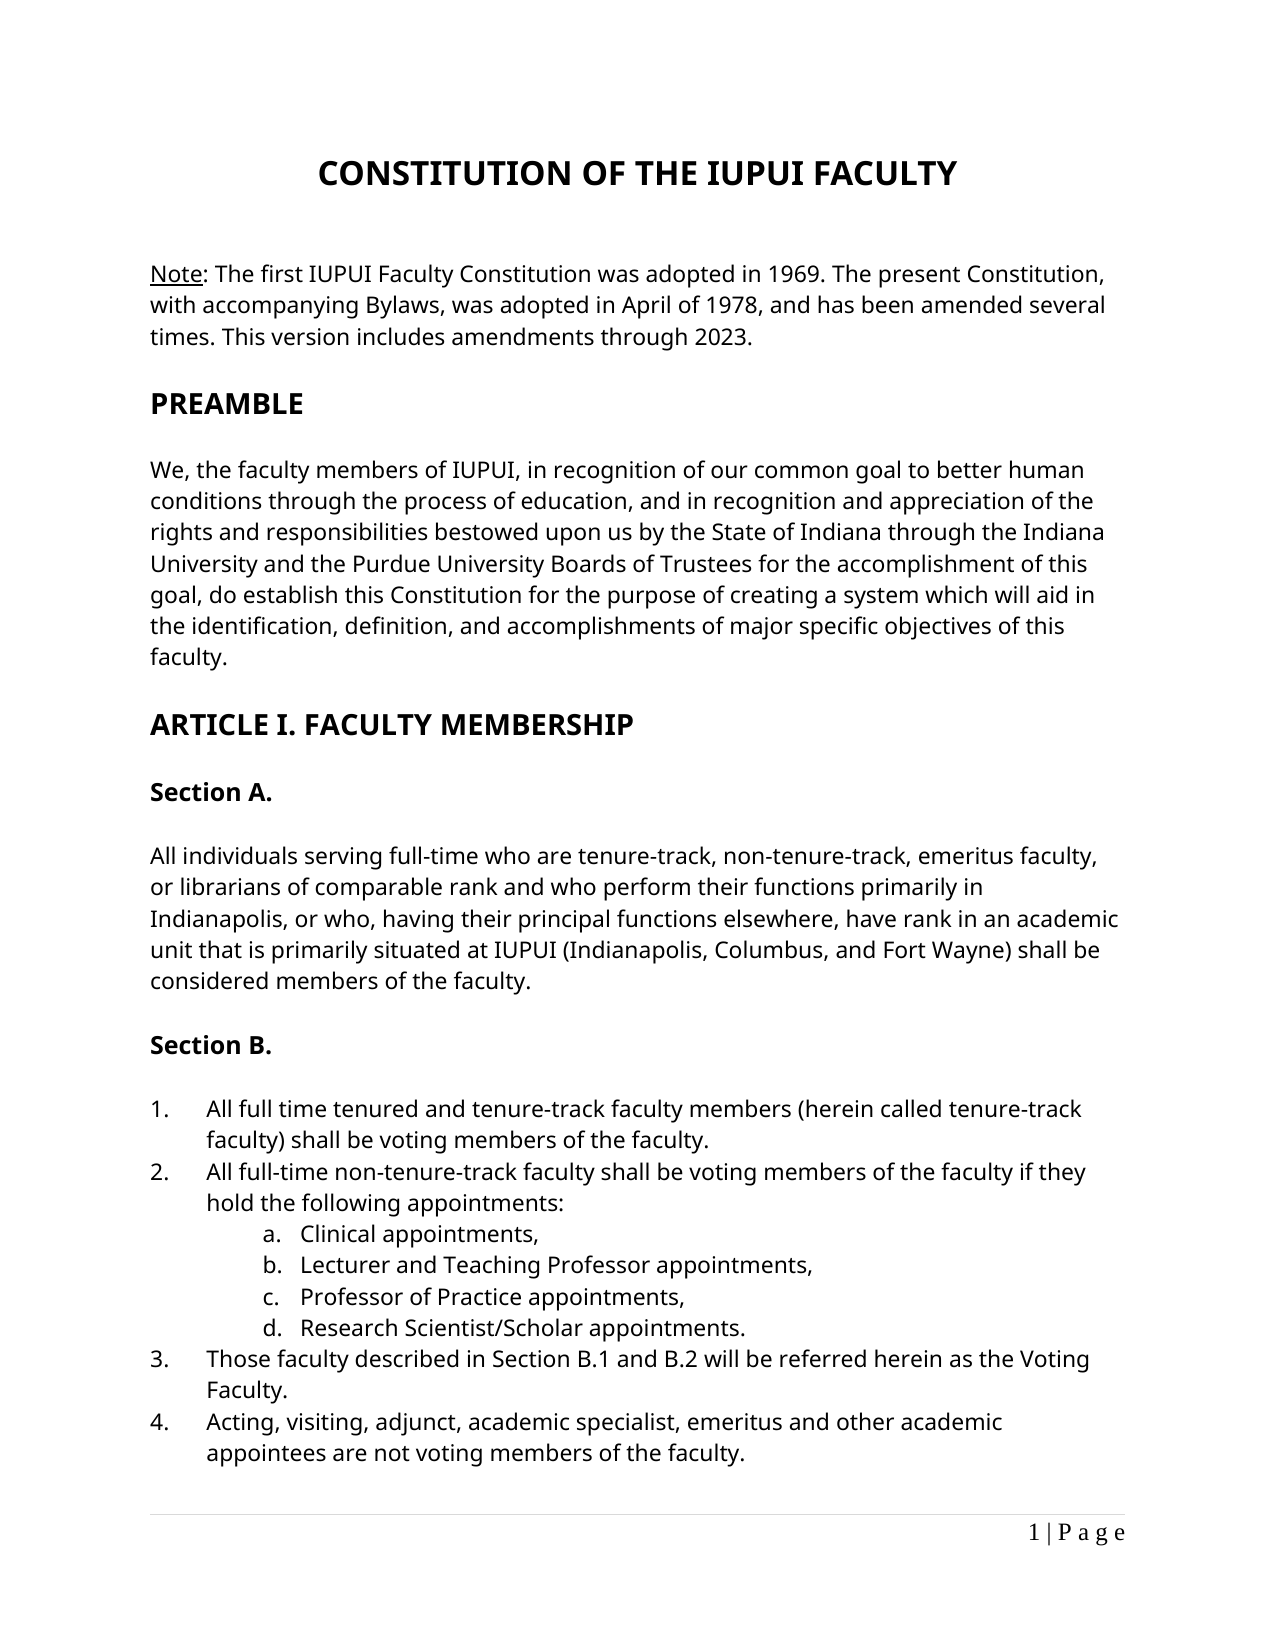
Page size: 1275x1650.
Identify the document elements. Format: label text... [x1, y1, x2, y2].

list Clinical appointments, [262, 1218, 1125, 1249]
list Those faculty described in Section B.1 and B.2 will be referred herein as the Voting Faculty. [150, 1343, 1125, 1405]
list Lecturer and Teaching Professor appointments, [262, 1249, 1125, 1280]
text All individuals serving full-time who are tenure-track, non-tenure-track, emeritus faculty, or librarians of comparable rank and who perform their functions primarily in Indianapolis, or who, having their principal functions elsewhere, have rank in an academic unit that is primarily situated at IUPUI (Indianapolis, Columbus, and Fort Wayne) shall be considered members of the faculty. [150, 840, 1125, 996]
text Note: The first IUPUI Faculty Constitution was adopted in 1969. The present Constitution, with accompanying Bylaws, was adopted in April of 1978, and has been amended several times. This version includes amendments through 2023. [150, 258, 1125, 352]
list Acting, visiting, adjunct, academic specialist, emeritus and other academic appointees are not voting members of the faculty. [150, 1405, 1125, 1468]
list All full-time non-tenure-track faculty shall be voting members of the faculty if they hold the following appointments: [150, 1155, 1125, 1218]
text ARTICLE I. FACULTY MEMBERSHIP [150, 704, 1125, 743]
list All full time tenured and tenure-track faculty members (herein called tenure-track faculty) shall be voting members of the faculty. [150, 1093, 1125, 1155]
title CONSTITUTION OF THE IUPUI FACULTY [150, 150, 1125, 195]
text Section B. [150, 1028, 1125, 1062]
text Section A. [150, 775, 1125, 809]
text We, the faculty members of IUPUI, in recognition of our common goal to better human conditions through the process of education, and in recognition and appreciation of the rights and responsibilities bestowed upon us by the State of Indiana through the Indiana University and the Purdue University Boards of Trustees for the accomplishment of this goal, do establish this Constitution for the purpose of creating a system which will aid in the identification, definition, and accomplishments of major specific objectives of this faculty. [150, 454, 1125, 673]
list Research Scientist/Scholar appointments. [262, 1312, 1125, 1343]
text PREAMBLE [150, 383, 1125, 423]
list Professor of Practice appointments, [262, 1280, 1125, 1312]
